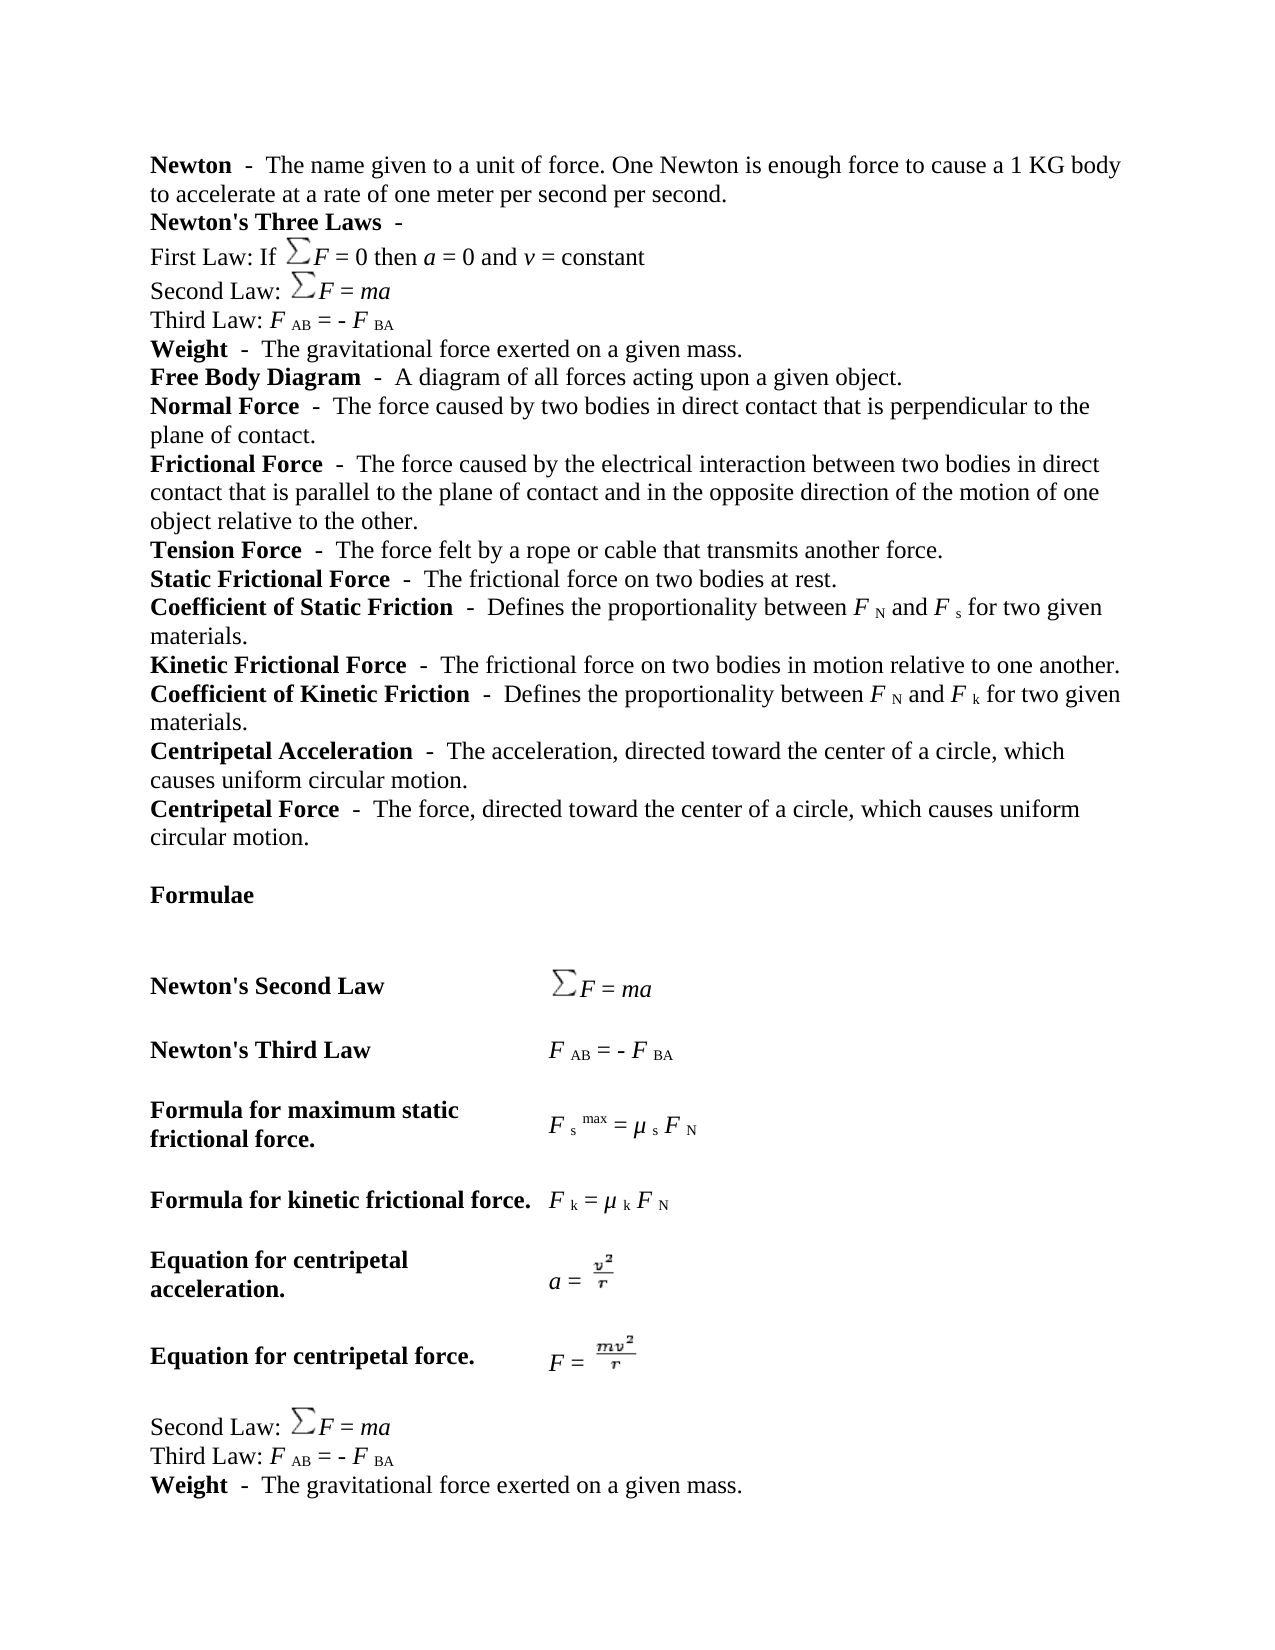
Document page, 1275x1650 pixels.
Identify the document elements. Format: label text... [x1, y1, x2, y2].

text Free Body Diagram - A diagram of all forces acting upon a given object. [150, 362, 1125, 391]
picture [587, 1253, 619, 1290]
picture [287, 1406, 319, 1436]
table_header F s max = μ s F N [547, 1094, 1123, 1154]
text Frictional Force - The force caused by the electrical interaction between two bodies in direct contact that is parallel to the plane of contact and in the opposite direction of the motion of one object relative to the other. [150, 449, 1125, 535]
table_header F = [547, 1333, 1123, 1378]
picture [287, 270, 319, 300]
text Centripetal Force - The force, directed toward the center of a circle, which causes uniform circular motion. [150, 794, 1125, 851]
table_header Newton's Second Law [149, 967, 547, 1004]
table_header Formula for kinetic frictional force. [149, 1183, 547, 1215]
table_header Formula for maximum static frictional force. [149, 1094, 547, 1154]
picture [548, 968, 580, 998]
text Coefficient of Static Friction - Defines the proportionality between F N and F s for two given materials. [150, 592, 1125, 650]
picture [590, 1335, 640, 1371]
table_header F k = μ k F N [547, 1183, 1123, 1215]
text Second Law: F = ma Third Law: F AB = - F BA [150, 1378, 1125, 1470]
text Coefficient of Kinetic Friction - Defines the proportionality between F N and F k for two given materials. [150, 679, 1125, 736]
text Tension Force - The force felt by a rope or cable that transmits another force. [150, 535, 1125, 564]
text Normal Force - The force caused by two bodies in direct contact that is perpendicular to the plane of contact. [150, 391, 1125, 449]
text Centripetal Acceleration - The acceleration, directed toward the center of a circle, which causes uniform circular motion. [150, 736, 1125, 794]
text Static Frictional Force - The frictional force on two bodies at rest. [150, 564, 1125, 592]
table_header F = ma [547, 967, 1123, 1004]
text Weight - The gravitational force exerted on a given mass. [150, 1470, 1125, 1499]
table_header F AB = - F BA [547, 1033, 1123, 1065]
picture [282, 236, 314, 266]
table_header a = [547, 1244, 1123, 1304]
table_header Newton's Third Law [149, 1033, 547, 1065]
text Weight - The gravitational force exerted on a given mass. [150, 334, 1125, 362]
table_header Equation for centripetal acceleration. [149, 1244, 547, 1304]
text Kinetic Frictional Force - The frictional force on two bodies in motion relative to one another. [150, 650, 1125, 679]
text Newton's Three Laws - First Law: If F = 0 then a = 0 and v = constant Second Law: F = ma Third Law: F AB = - F BA [150, 207, 1125, 334]
table_header Equation for centripetal force. [149, 1333, 547, 1378]
text Formulae [150, 880, 1125, 909]
